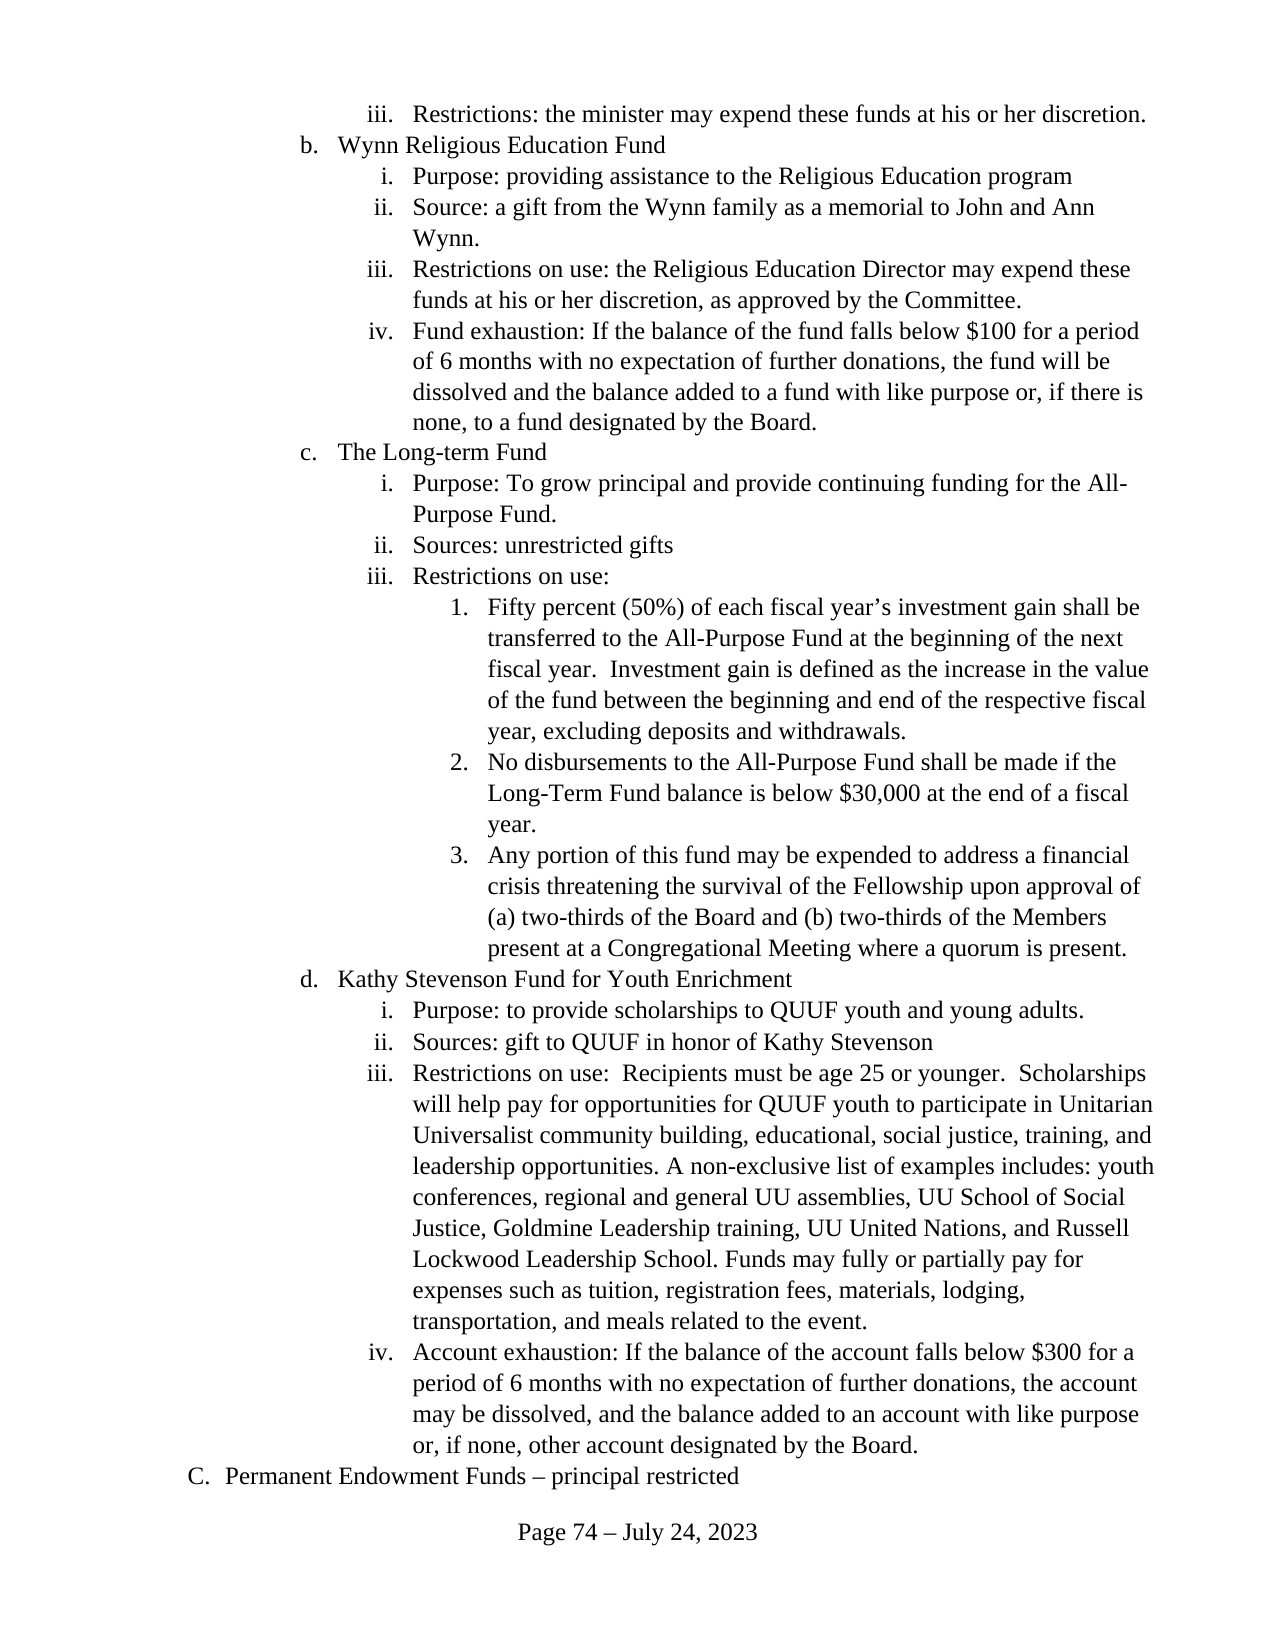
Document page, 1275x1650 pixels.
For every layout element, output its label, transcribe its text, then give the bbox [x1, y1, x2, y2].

list Restrictions: the minister may expend these funds at his or her discretion. [394, 99, 1162, 128]
list Sources: gift to QUUF in honor of Kathy Stevenson [394, 1027, 1162, 1055]
list Purpose: to provide scholarships to QUUF youth and young adults. [394, 996, 1162, 1024]
list Source: a gift from the Wynn family as a memorial to John and Ann Wynn. [394, 192, 1162, 252]
list Purpose: providing assistance to the Religious Education program [394, 161, 1162, 190]
list Account exhaustion: If the balance of the account falls below $300 for a period of 6 months with no expectation of further donations, the account may be dissolved, and the balance added to an account with like purpose or, if none, other account designated by the Board. [394, 1337, 1162, 1459]
list Restrictions on use: [394, 561, 1162, 590]
list The Long-term Fund [300, 437, 1162, 466]
list Kathy Stevenson Fund for Youth Enrichment [300, 964, 1162, 993]
list Any portion of this fund may be expended to address a financial crisis threatening the survival of the Fellowship upon approval of (a) two-thirds of the Board and (b) two-thirds of the Members present at a Congregational Meeting where a quorum is present. [450, 840, 1162, 962]
list Fifty percent (50%) of each fiscal year’s investment gain shall be transferred to the All-Purpose Fund at the beginning of the next fiscal year. Investment gain is defined as the increase in the value of the fund between the beginning and end of the respective fiscal year, excluding deposits and withdrawals. [450, 592, 1162, 745]
list Fund exhaustion: If the balance of the fund falls below $100 for a period of 6 months with no expectation of further donations, the fund will be dissolved and the balance added to a fund with like purpose or, if there is none, to a fund designated by the Board. [394, 316, 1162, 435]
list No disbursements to the All-Purpose Fund shall be made if the Long-Term Fund balance is below $30,000 at the end of a fiscal year. [450, 747, 1162, 838]
list Purpose: To grow principal and provide continuing funding for the All-Purpose Fund. [394, 468, 1162, 528]
list Wynn Religious Education Fund [300, 130, 1162, 159]
list Sources: unrestricted gifts [394, 530, 1162, 559]
list Permanent Endowment Funds – principal restricted [187, 1461, 1162, 1490]
list Restrictions on use: Recipients must be age 25 or younger. Scholarships will help pay for opportunities for QUUF youth to participate in Unitarian Universalist community building, educational, social justice, training, and leadership opportunities. A non-exclusive list of examples includes: youth conferences, regional and general UU assemblies, UU School of Social Justice, Goldmine Leadership training, UU United Nations, and Russell Lockwood Leadership School. Funds may fully or partially pay for expenses such as tuition, registration fees, materials, lodging, transportation, and meals related to the event. [394, 1058, 1162, 1335]
list Restrictions on use: the Religious Education Director may expend these funds at his or her discretion, as approved by the Committee. [394, 254, 1162, 314]
